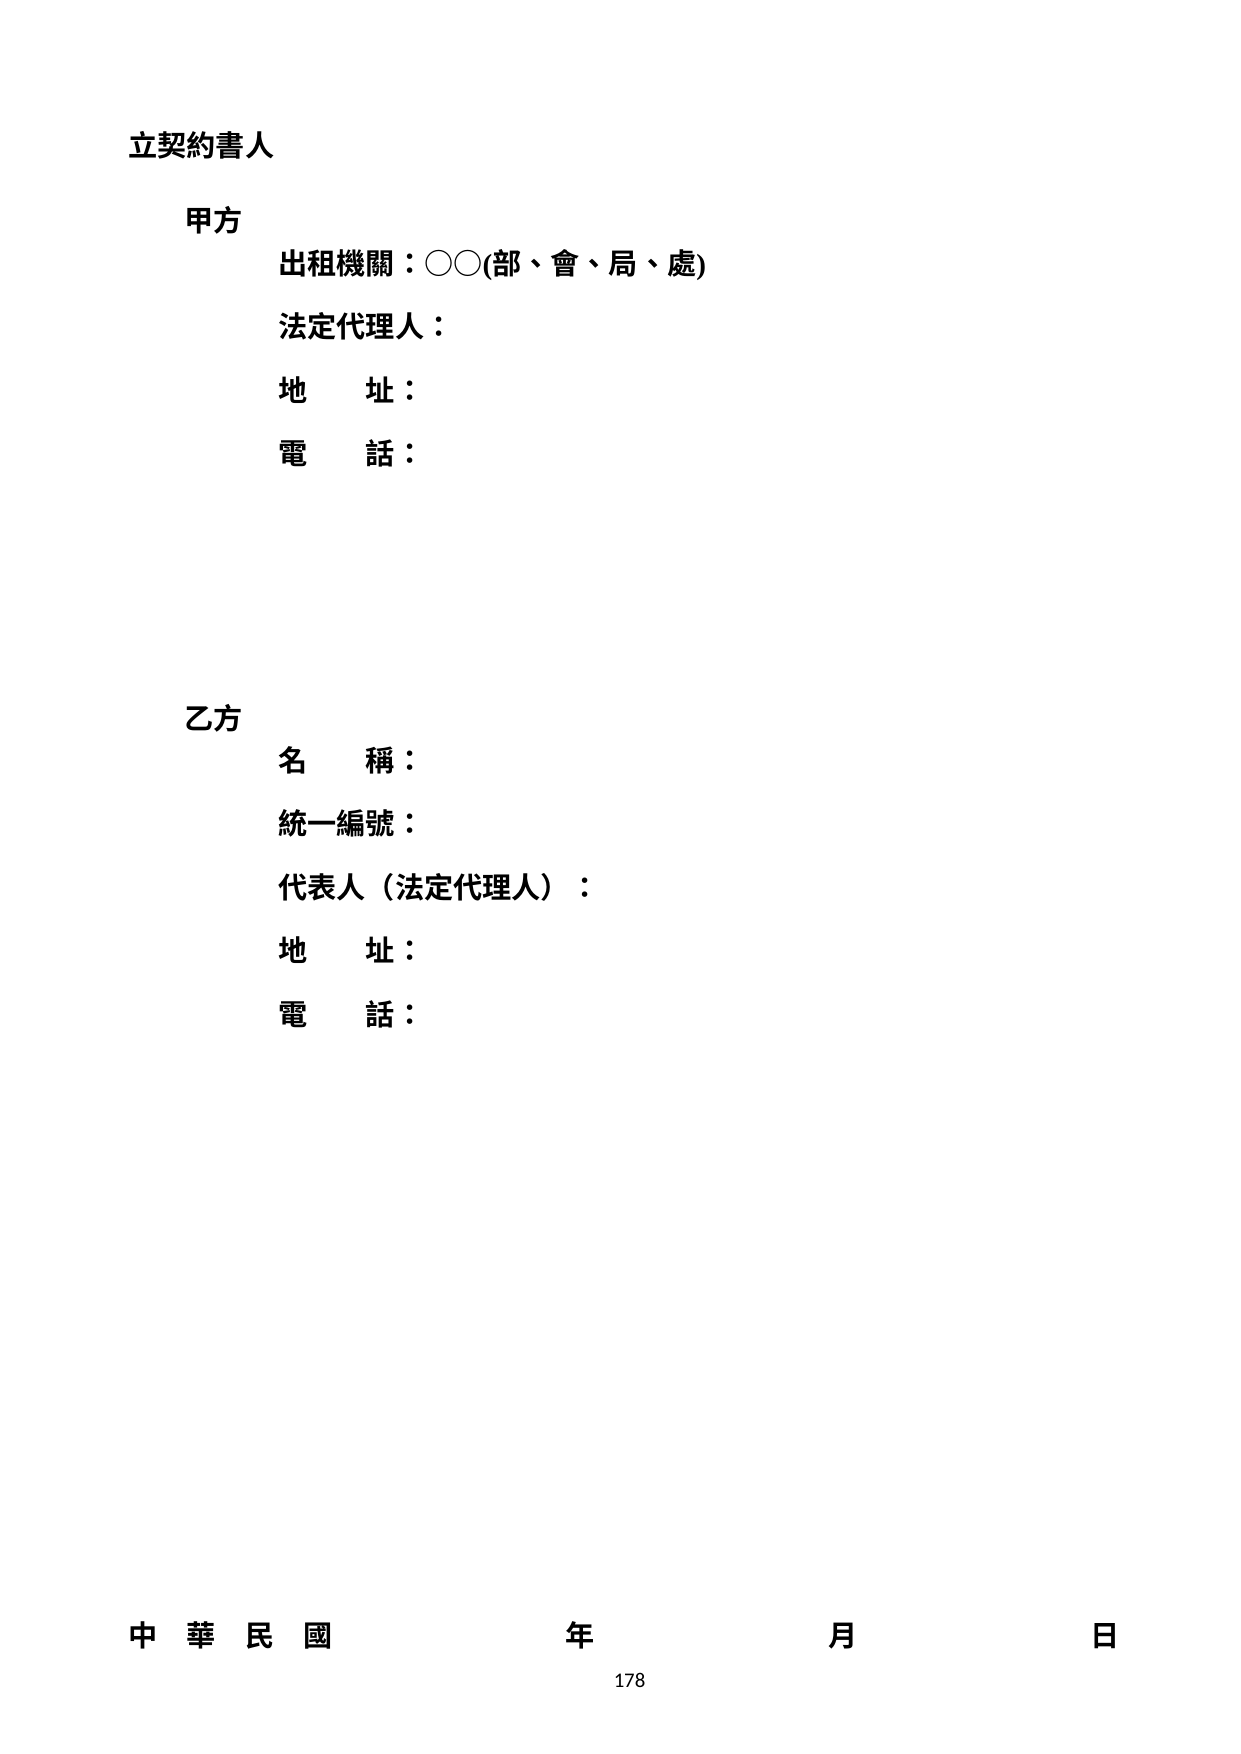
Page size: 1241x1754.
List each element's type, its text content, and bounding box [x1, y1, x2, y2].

text 甲方 [184, 198, 1130, 240]
text 電 話： [278, 431, 1130, 473]
text 代表人（法定代理人）： [278, 864, 1130, 907]
text 出租機關：○○(部、會、局、處) [278, 240, 1130, 282]
text 地 址： [278, 367, 1130, 409]
text 中 華 民 國 年 月 日 [128, 1608, 1130, 1656]
text 乙方 [184, 695, 1130, 737]
text 名 稱： [278, 737, 1130, 780]
text 統一編號： [278, 801, 1130, 843]
text 法定代理人： [278, 304, 1130, 346]
text 電 話： [278, 991, 1130, 1033]
text 地 址： [278, 928, 1130, 970]
text 立契約書人 [128, 122, 1130, 164]
